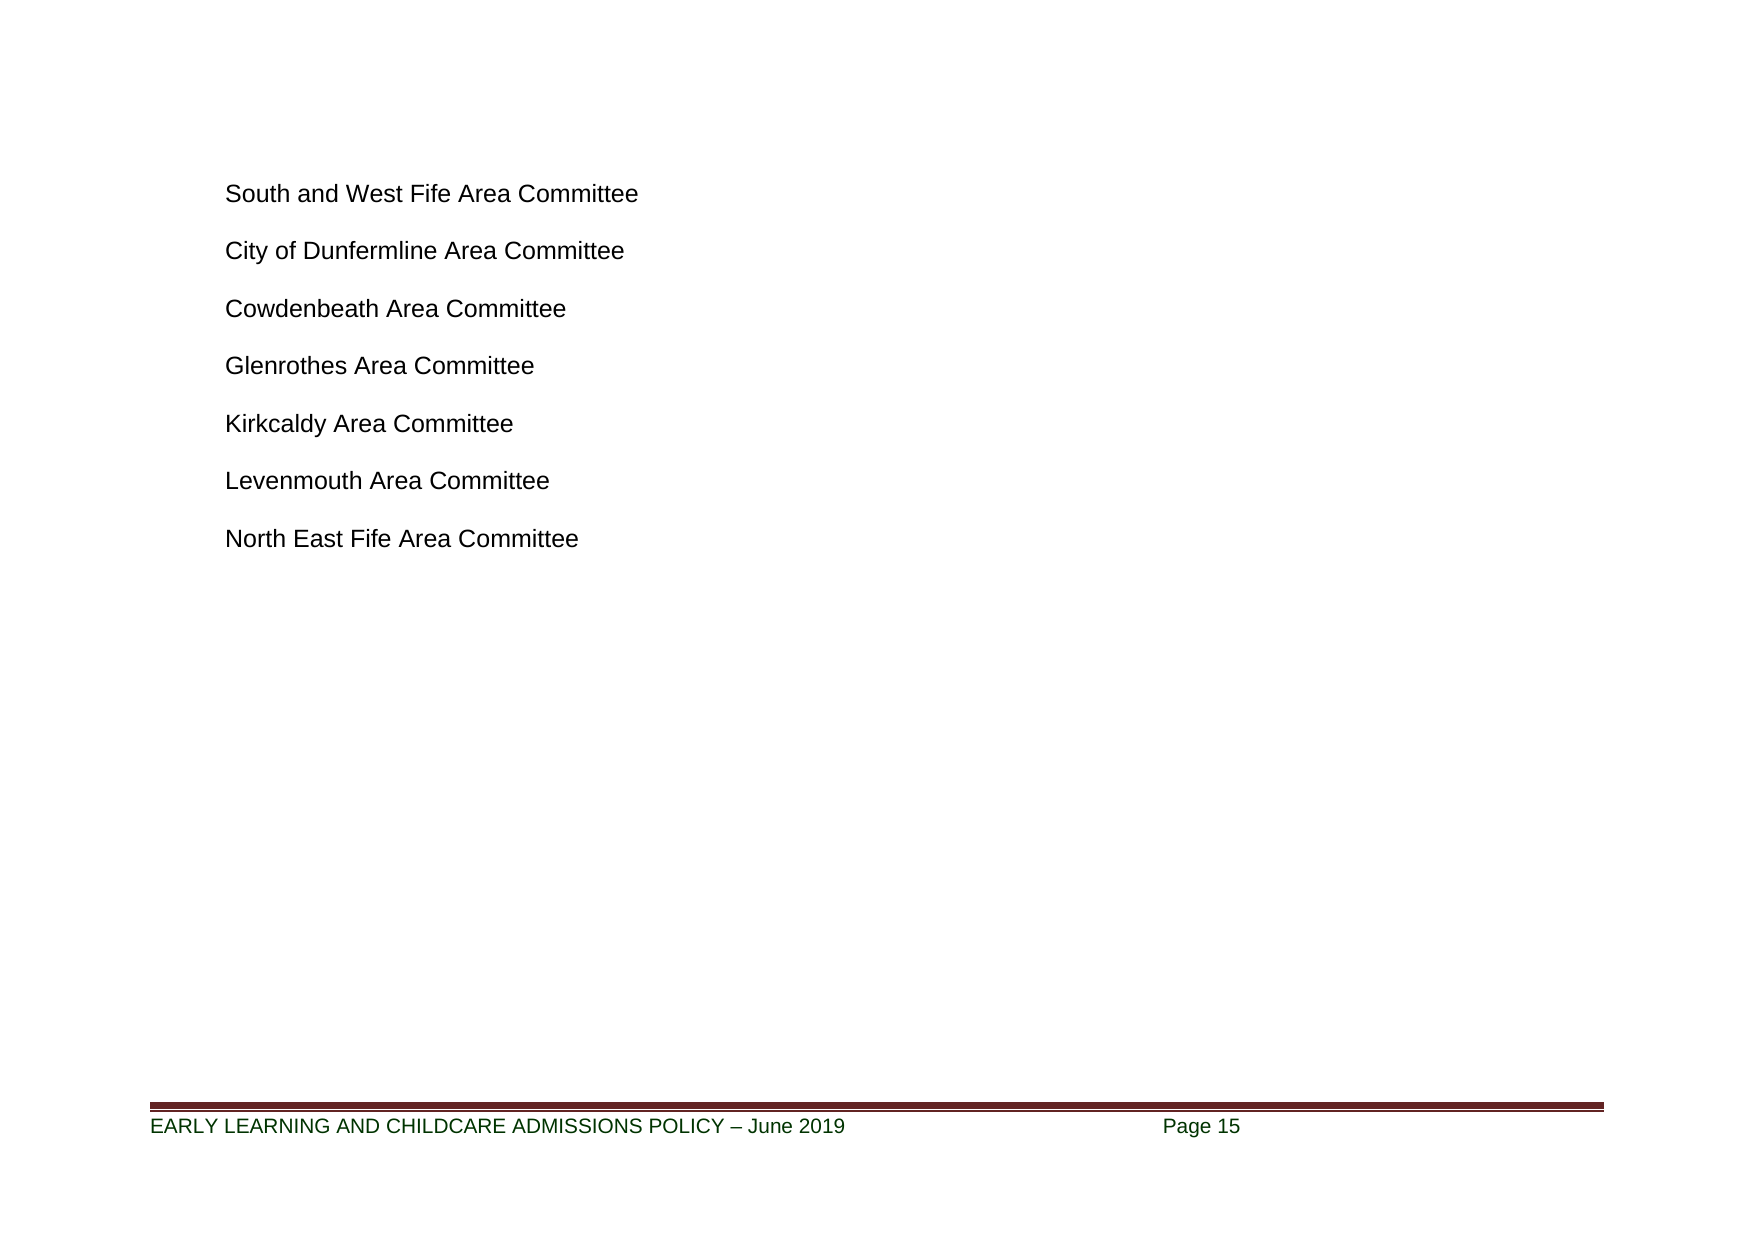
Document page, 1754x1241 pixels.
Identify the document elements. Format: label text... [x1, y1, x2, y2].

text Cowdenbeath Area Committee [150, 294, 1604, 322]
text South and West Fife Area Committee [150, 179, 1604, 207]
text City of Dunfermline Area Committee [150, 236, 1604, 265]
text Kirkcaldy Area Committee [150, 409, 1604, 437]
text Glenrothes Area Committee [150, 351, 1604, 380]
text Levenmouth Area Committee [150, 466, 1604, 495]
text North East Fife Area Committee [150, 524, 1604, 552]
